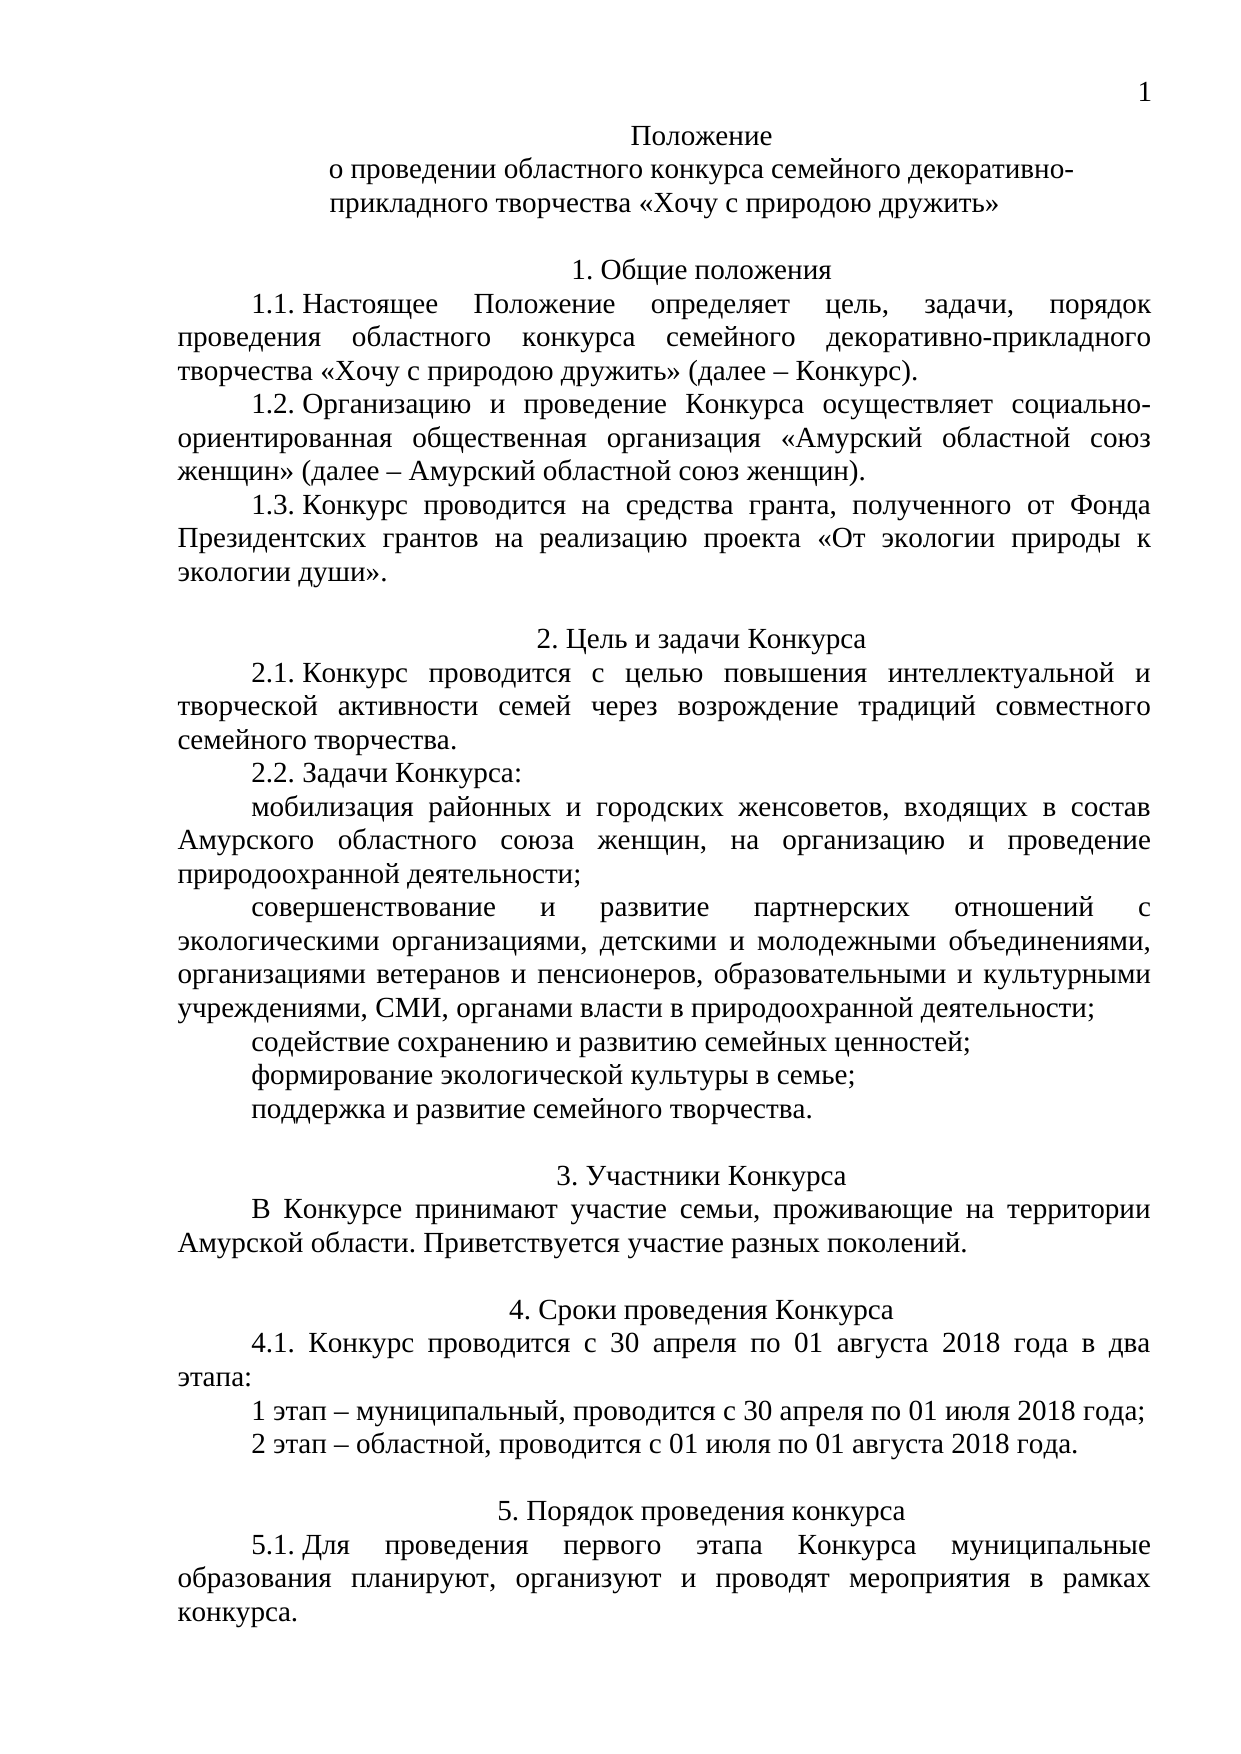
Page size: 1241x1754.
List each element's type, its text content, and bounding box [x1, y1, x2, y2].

text 1 этап – муниципальный, проводится с 30 апреля по 01 июля 2018 года; [177, 1393, 1152, 1426]
text 5.1. Для проведения первого этапа Конкурса муниципальные образования планируют, организуют и проводят мероприятия в рамках конкурса. [177, 1527, 1152, 1627]
text 1. Общие положения [177, 252, 1152, 286]
text содействие сохранению и развитию семейных ценностей; [177, 1024, 1152, 1057]
text 2. Цель и задачи Конкурса [177, 621, 1152, 655]
text В Конкурсе принимают участие семьи, проживающие на территории Амурской области. Приветствуется участие разных поколений. [177, 1191, 1152, 1258]
text 2 этап – областной, проводится с 01 июля по 01 августа 2018 года. [177, 1426, 1152, 1460]
text 2.1. Конкурс проводится с целью повышения интеллектуальной и творческой активности семей через возрождение традиций совместного семейного творчества. [177, 655, 1152, 755]
text 1.3. Конкурс проводится на средства гранта, полученного от Фонда Президентских грантов на реализацию проекта «От экологии природы к экологии души». [177, 487, 1152, 588]
text о проведении областного конкурса семейного декоративно-прикладного творчества «Хочу с природою дружить» [177, 152, 1152, 219]
text 4. Сроки проведения Конкурса [177, 1292, 1152, 1326]
text 3. Участники Конкурса [177, 1158, 1152, 1191]
text формирование экологической культуры в семье; [177, 1057, 1152, 1091]
text 5. Порядок проведения конкурса [177, 1493, 1152, 1527]
text Положение [177, 118, 1152, 152]
text совершенствование и развитие партнерских отношений с экологическими организациями, детскими и молодежными объединениями, организациями ветеранов и пенсионеров, образовательными и культурными учреждениями, СМИ, органами власти в природоохранной деятельности; [177, 889, 1152, 1024]
text 1.2. Организацию и проведение Конкурса осуществляет социально-ориентированная общественная организация «Амурский областной союз женщин» (далее – Амурский областной союз женщин). [177, 386, 1152, 487]
text поддержка и развитие семейного творчества. [177, 1091, 1152, 1124]
text 4.1. Конкурс проводится с 30 апреля по 01 августа 2018 года в два этапа: [177, 1326, 1152, 1393]
text 2.2. Задачи Конкурса: [177, 755, 1152, 789]
text мобилизация районных и городских женсоветов, входящих в состав Амурского областного союза женщин, на организацию и проведение природоохранной деятельности; [177, 789, 1152, 889]
text 1.1. Настоящее Положение определяет цель, задачи, порядок проведения областного конкурса семейного декоративно-прикладного творчества «Хочу с природою дружить» (далее – Конкурс). [177, 286, 1152, 386]
